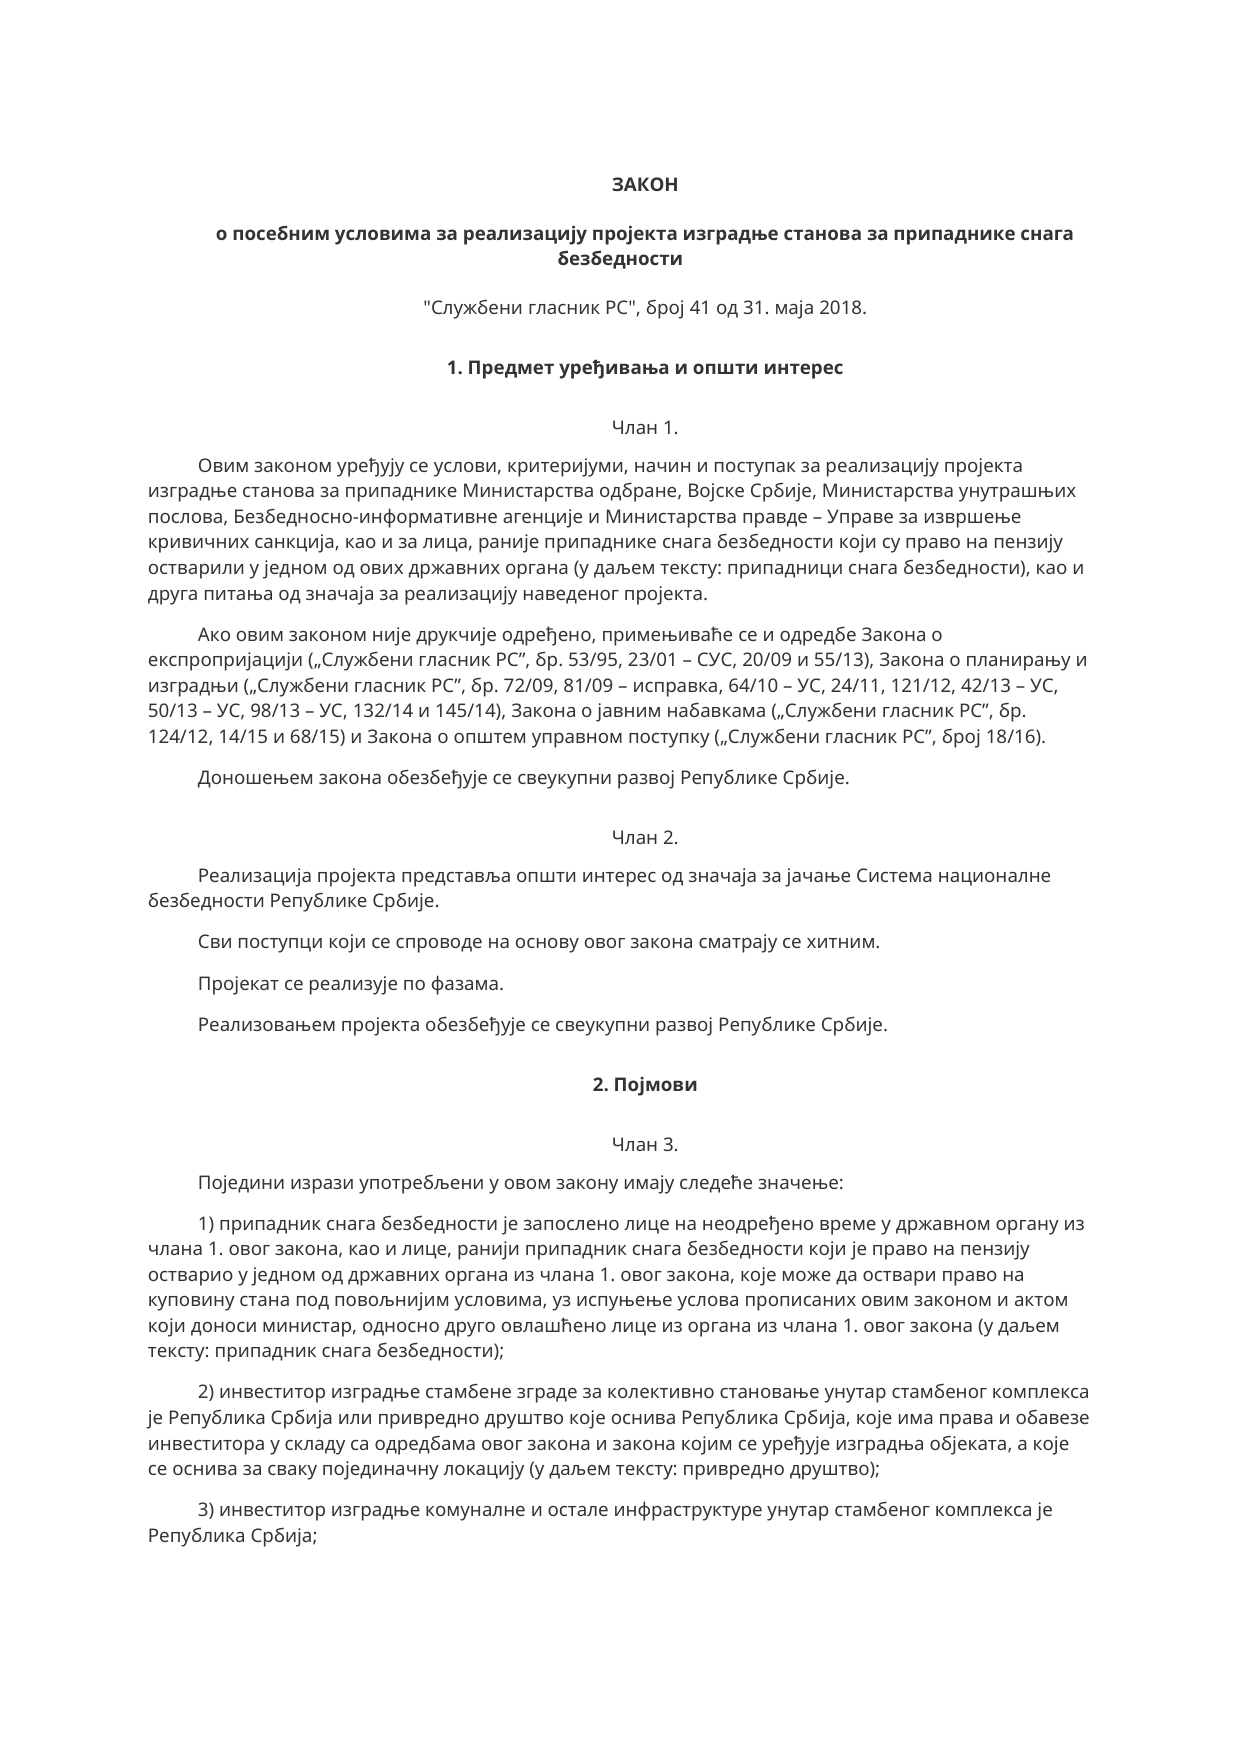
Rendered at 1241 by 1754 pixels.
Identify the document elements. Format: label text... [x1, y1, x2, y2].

text Члан 1. [148, 414, 1093, 440]
text Члан 2. [148, 824, 1093, 850]
text Сви поступци који се спроводе на основу овог закона сматрају се хитним. [148, 929, 1093, 954]
text Реализовањем пројекта обезбеђује се свеукупни развој Републике Србије. [148, 1011, 1093, 1037]
text Овим законом уређују се услови, критеријуми, начин и поступак за реализацију пројекта изградње станова за припаднике Министарства одбране, Војске Србије, Министарства унутрашњих послова, Безбедносно-информативне агенције и Министарства правде – Управе за извршење кривичних санкција, као и за лица, раније припаднике снага безбедности који су право на пензију остварили у једном од ових државних органа (у даљем тексту: припадници снага безбедности), као и друга питања од значаја за реализацију наведеног пројекта. [148, 452, 1093, 605]
text "Службени гласник РС", број 41 од 31. маја 2018. [148, 294, 1093, 320]
text Реализација пројекта представља општи интерес од значаја за јачање Система националне безбедности Републике Србије. [148, 862, 1093, 913]
text о посебним условима за реализацију пројекта изградње станова за припаднике снага безбедности [148, 220, 1093, 271]
text Ако овим законом није друкчије одређено, примењиваће се и одредбе Закона о експропријацији („Службени гласник РС”, бр. 53/95, 23/01 – СУС, 20/09 и 55/13), Закона о планирању и изградњи („Службени гласник РС”, бр. 72/09, 81/09 – исправка, 64/10 – УС, 24/11, 121/12, 42/13 – УС, 50/13 – УС, 98/13 – УС, 132/14 и 145/14), Закона о јавним набавкама („Службени гласник РС”, бр. 124/12, 14/15 и 68/15) и Закона о општем управном поступку („Службени гласник РС”, број 18/16). [148, 621, 1093, 749]
text 1) припадник снага безбедности је запослено лице на неодређено време у државном органу из члана 1. овог закона, као и лице, ранији припадник снага безбедности који је право на пензију остварио у једном од државних органа из члана 1. oвог закона, које може да оствари право на куповину стана под повољнијим условима, уз испуњење услова прописаних овим законом и актом који доноси министар, односно друго овлашћено лице из органа из члана 1. овог закона (у даљем тексту: припадник снага безбедности); [148, 1210, 1093, 1363]
text Пројекат се реализује по фазама. [148, 970, 1093, 996]
text 1. Предмет уређивања и општи интерес [148, 354, 1093, 380]
text Поједини изрази употребљени у овом закону имају следеће значење: [148, 1169, 1093, 1194]
text 2. Појмови [148, 1071, 1093, 1097]
text 3) инвеститор изградње комуналне и остале инфраструктуре унутар стамбеног комплекса је Република Србија; [148, 1497, 1093, 1548]
text ЗАКОН [148, 171, 1093, 197]
text 2) инвеститор изградње стамбене зграде за колективно становање унутар стамбеног комплекса је Република Србија или привредно друштво које оснива Република Србија, које има права и обавезе инвеститора у складу са одредбама овог закона и закона којим се уређује изградња објеката, а које се оснива за сваку појединачну локацију (у даљем тексту: привредно друштво); [148, 1379, 1093, 1481]
text Доношењем закона обезбеђује се свеукупни развој Републике Србије. [148, 764, 1093, 790]
text Члан 3. [148, 1131, 1093, 1156]
